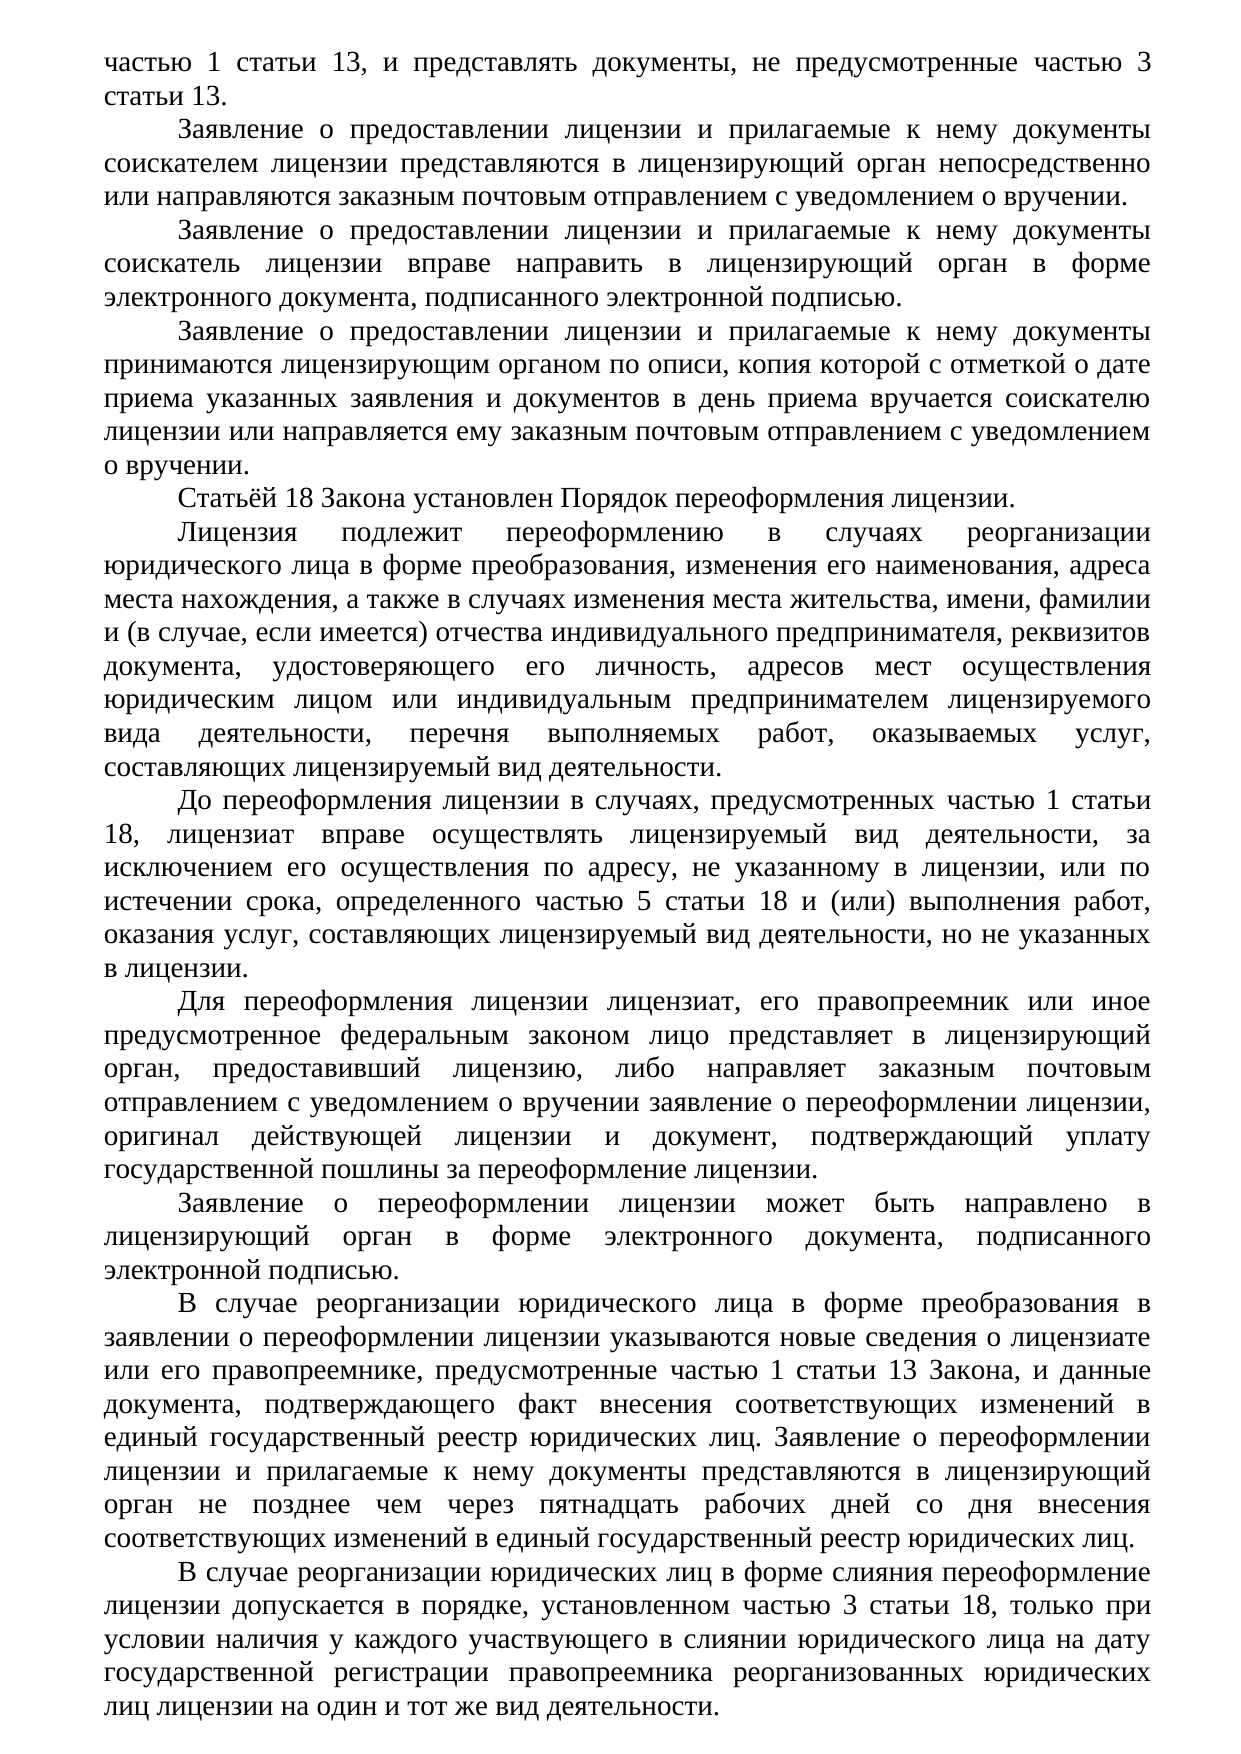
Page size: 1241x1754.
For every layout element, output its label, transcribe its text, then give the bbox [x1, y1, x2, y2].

text Заявление о переоформлении лицензии может быть направлено в лицензирующий орган в форме электронного документа, подписанного электронной подписью. [103, 1185, 1152, 1285]
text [103, 44, 1152, 111]
text Заявление о предоставлении лицензии и прилагаемые к нему документы принимаются лицензирующим органом по описи, копия которой с отметкой о дате приема указанных заявления и документов в день приема вручается соискателю лицензии или направляется ему заказным почтовым отправлением с уведомлением о вручении. [103, 313, 1152, 480]
text До переоформления лицензии в случаях, предусмотренных частью 1 статьи 18, лицензиат вправе осуществлять лицензируемый вид деятельности, за исключением его осуществления по адресу, не указанному в лицензии, или по истечении срока, определенного частью 5 статьи 18 и (или) выполнения работ, оказания услуг, составляющих лицензируемый вид деятельности, но не указанных в лицензии. [103, 782, 1152, 983]
text В случае реорганизации юридического лица в форме преобразования в заявлении о переоформлении лицензии указываются новые сведения о лицензиате или его правопреемнике, предусмотренные частью 1 статьи 13 Закона, и данные документа, подтверждающего факт внесения соответствующих изменений в единый государственный реестр юридических лиц. Заявление о переоформлении лицензии и прилагаемые к нему документы представляются в лицензирующий орган не позднее чем через пятнадцать рабочих дней со дня внесения соответствующих изменений в единый государственный реестр юридических лиц. [103, 1285, 1152, 1554]
text Статьёй 18 Закона установлен Порядок переоформления лицензии. [103, 480, 1152, 514]
text В случае реорганизации юридических лиц в форме слияния переоформление лицензии допускается в порядке, установленном частью 3 статьи 18, только при условии наличия у каждого участвующего в слиянии юридического лица на дату государственной регистрации правопреемника реорганизованных юридических лиц лицензии на один и тот же вид деятельности. [103, 1554, 1152, 1721]
text Лицензия подлежит переоформлению в случаях реорганизации юридического лица в форме преобразования, изменения его наименования, адреса места нахождения, а также в случаях изменения места жительства, имени, фамилии и (в случае, если имеется) отчества индивидуального предпринимателя, реквизитов документа, удостоверяющего его личность, адресов мест осуществления юридическим лицом или индивидуальным предпринимателем лицензируемого вида деятельности, перечня выполняемых работ, оказываемых услуг, составляющих лицензируемый вид деятельности. [103, 514, 1152, 782]
text Заявление о предоставлении лицензии и прилагаемые к нему документы соискатель лицензии вправе направить в лицензирующий орган в форме электронного документа, подписанного электронной подписью. [103, 212, 1152, 313]
text Для переоформления лицензии лицензиат, его правопреемник или иное предусмотренное федеральным законом лицо представляет в лицензирующий орган, предоставивший лицензию, либо направляет заказным почтовым отправлением с уведомлением о вручении заявление о переоформлении лицензии, оригинал действующей лицензии и документ, подтверждающий уплату государственной пошлины за переоформление лицензии. [103, 983, 1152, 1185]
text Заявление о предоставлении лицензии и прилагаемые к нему документы соискателем лицензии представляются в лицензирующий орган непосредственно или направляются заказным почтовым отправлением с уведомлением о вручении. [103, 111, 1152, 212]
